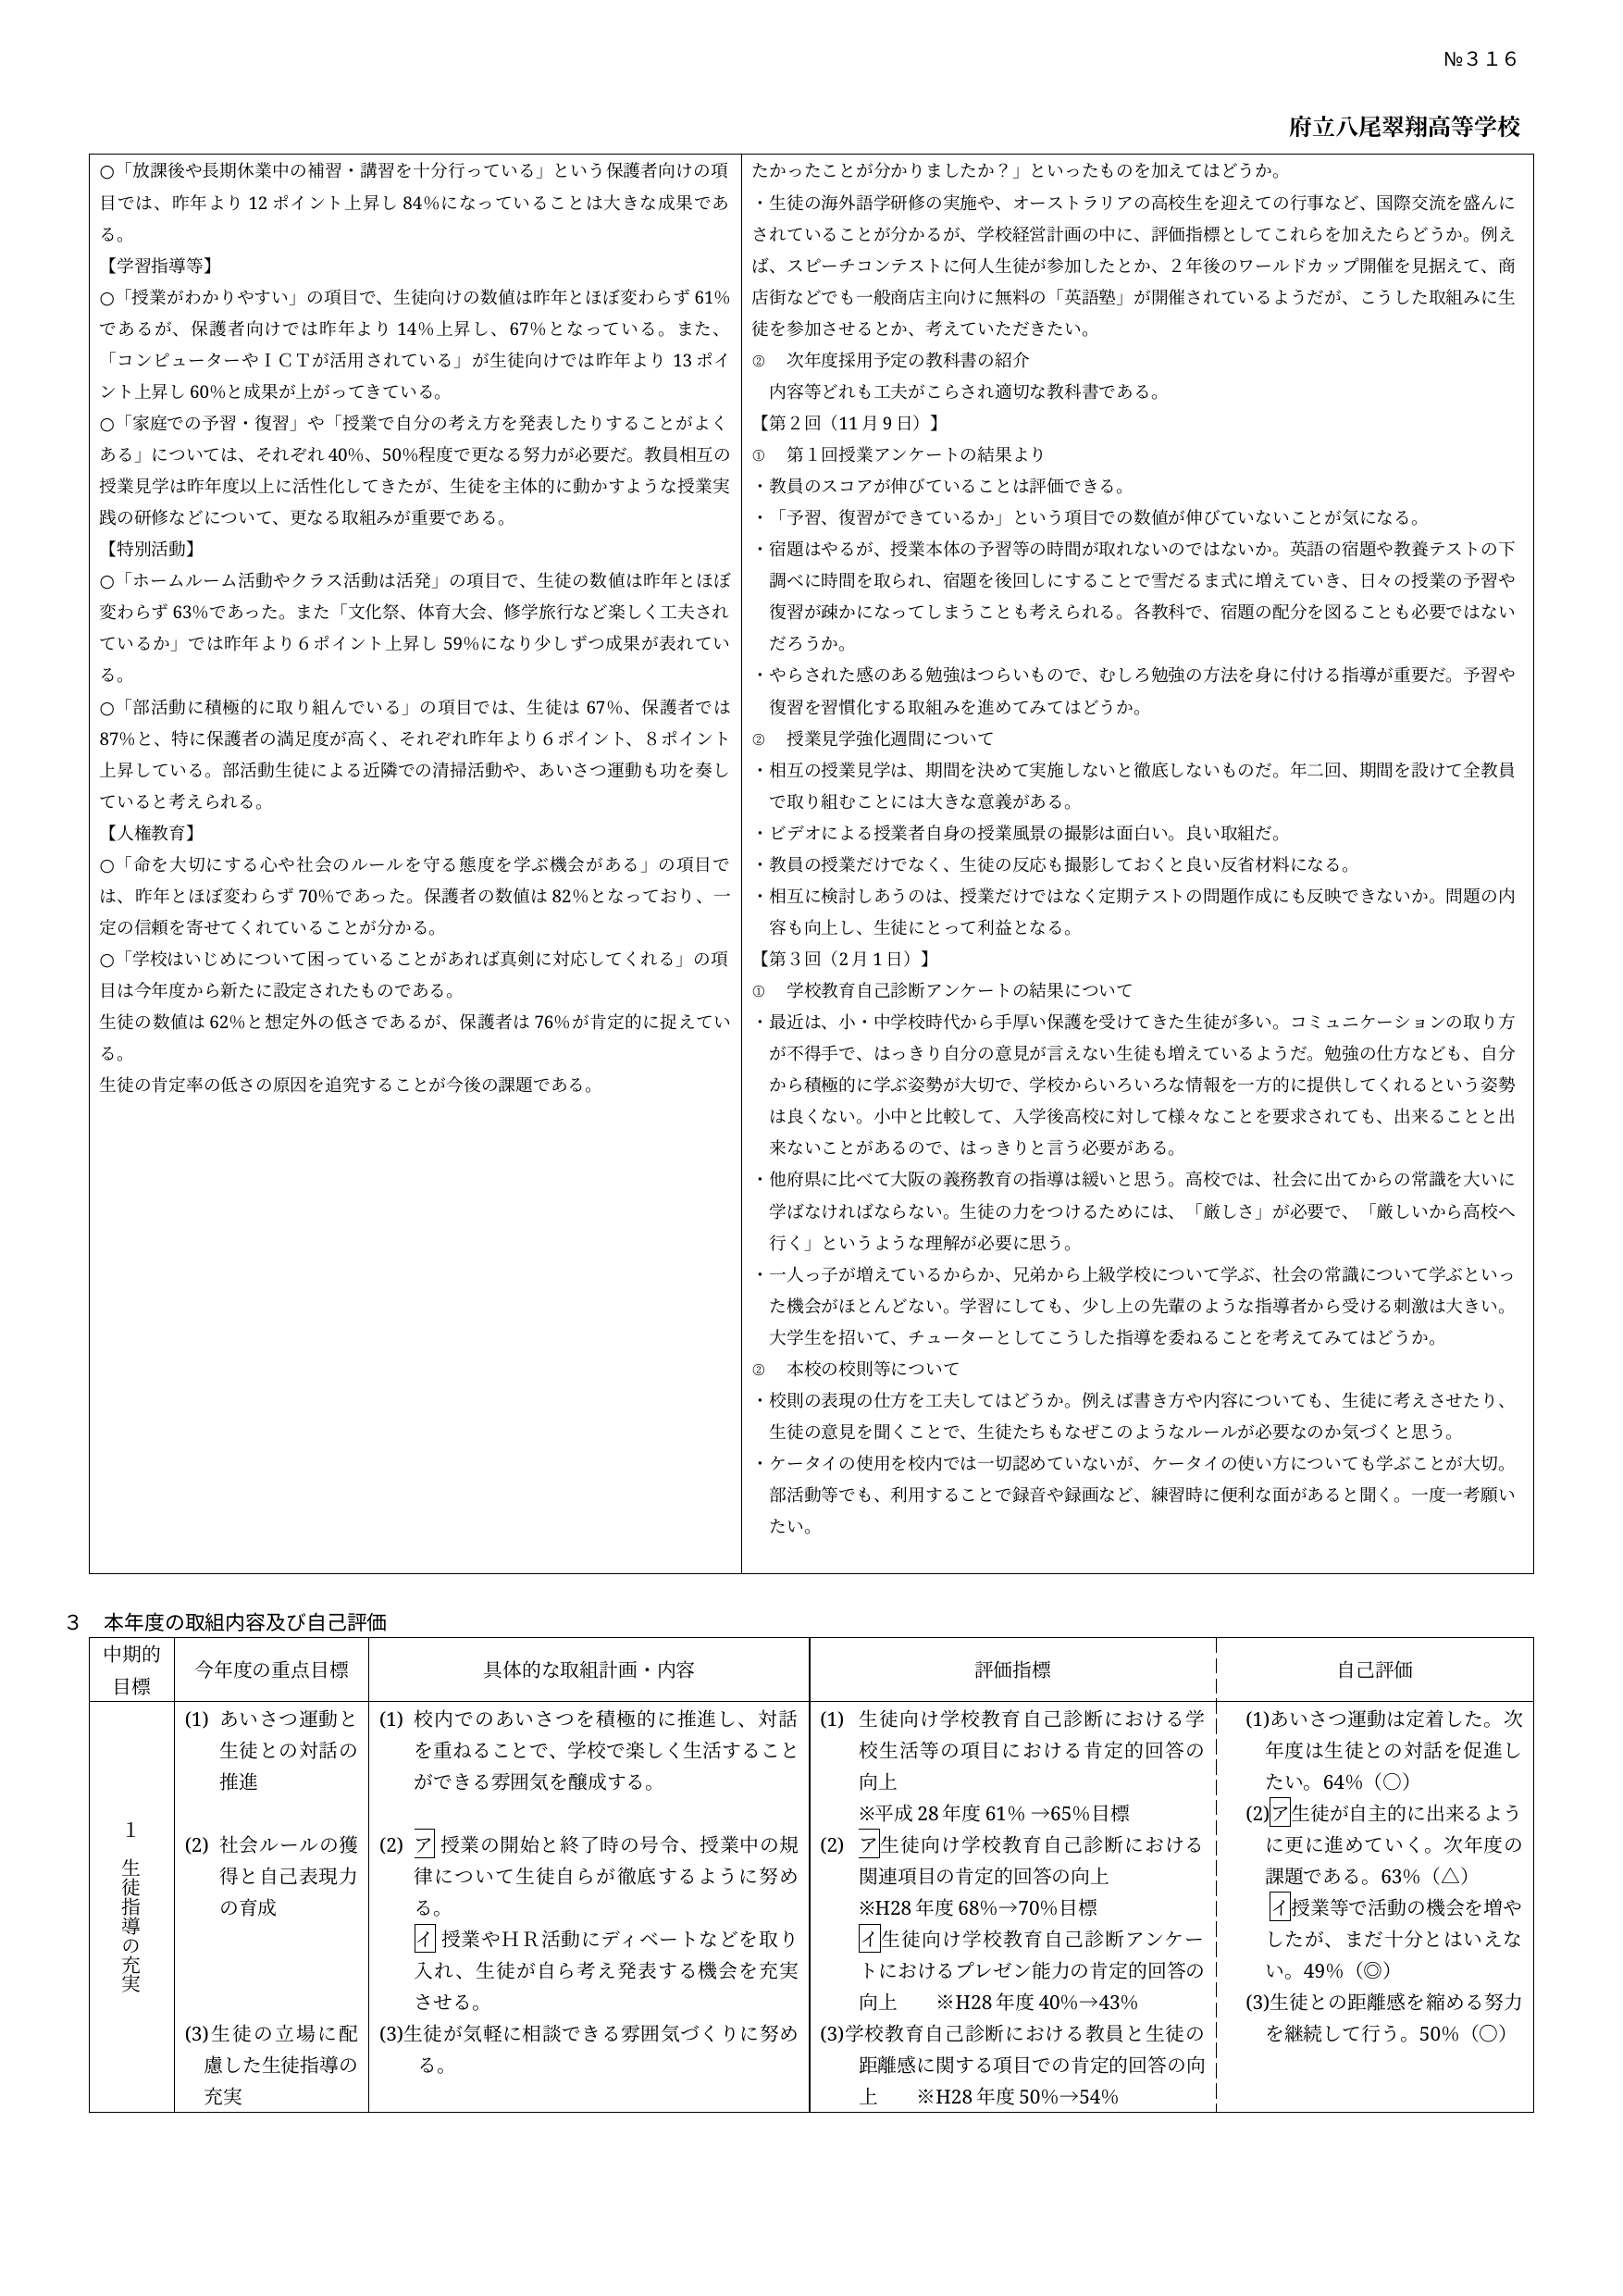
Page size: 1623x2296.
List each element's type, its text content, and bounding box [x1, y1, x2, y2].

table_cell 校内でのあいさつを積極的に推進し、対話を重ねることで、学校で楽しく生活することができる雰囲気を醸成する。 ア 授業の開始と終了時の号令、授業中の規律について生徒自らが徹底するように努める。 イ 授業やＨＲ活動にディベートなどを取り入れ、生徒が自ら考え発表する機会を充実させる。 (3)生徒が気軽に相談できる雰囲気づくりに努める。 [369, 1702, 809, 2112]
table_cell １ 生徒指導の充実 [90, 1702, 174, 2112]
table_cell (1)あいさつ運動は定着した。次年度は生徒との対話を促進したい。64％（○） (2)ア生徒が自主的に出来るように更に進めていく。次年度の課題である。63％（△） イ授業等で活動の機会を増やしたが、まだ十分とはいえない。49％（◎） (3)生徒との距離感を縮める努力を継続して行う。50％（〇） [1216, 1702, 1533, 2112]
table_header 今年度の重点目標 [175, 1638, 368, 1701]
text ３ 本年度の取組内容及び自己評価 [63, 1606, 1541, 1637]
table_cell 生徒向け学校教育自己診断における学校生活等の項目における肯定的回答の向上 ※平成28年度61％ →65％目標 ア生徒向け学校教育自己診断における関連項目の肯定的回答の向上 ※H28年度68％→70％目標 イ生徒向け学校教育自己診断アンケートにおけるプレゼン能力の肯定的回答の向上 ※H28年度40％→43％ (3)学校教育自己診断における教員と生徒の距離感に関する項目での肯定的回答の向上 ※H28年度50％→54％ [811, 1702, 1216, 2112]
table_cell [90, 155, 741, 1572]
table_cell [742, 155, 1533, 1572]
table_header 具体的な取組計画・内容 [369, 1638, 809, 1701]
table_header 中期的 目標 [90, 1638, 174, 1701]
table_header 自己評価 [1216, 1638, 1533, 1701]
table_cell あいさつ運動と生徒との対話の推進 社会ルールの獲得と自己表現力の育成 (3)生徒の立場に配慮した生徒指導の充実 [175, 1702, 368, 2112]
table_header 評価指標 [811, 1638, 1216, 1701]
